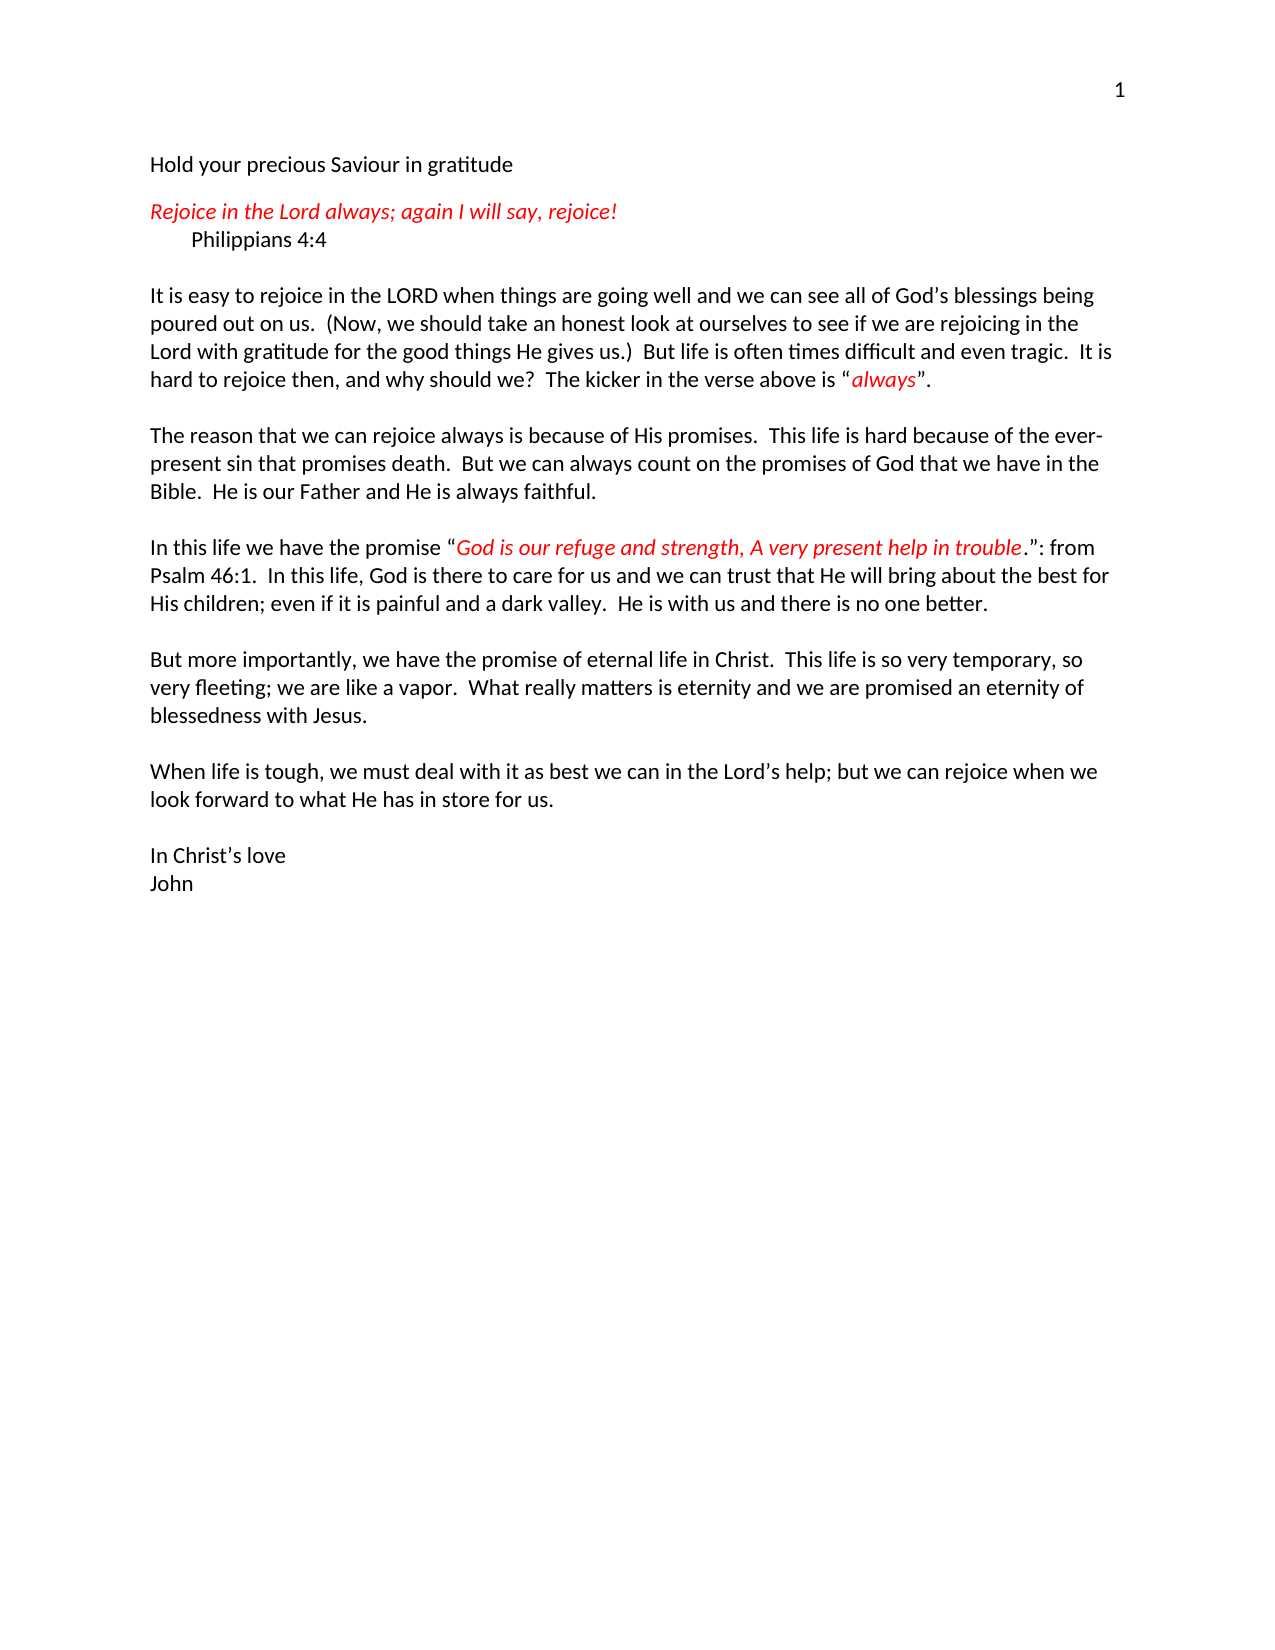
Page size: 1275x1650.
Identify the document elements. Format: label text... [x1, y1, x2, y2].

text It is easy to rejoice in the LORD when things are going well and we can see all of God’s blessings being poured out on us. (Now, we should take an honest look at ourselves to see if we are rejoicing in the Lord with gratitude for the good things He gives us.) But life is often times difficult and even tragic. It is hard to rejoice then, and why should we? The kicker in the verse above is “always”. [150, 281, 1125, 393]
text Rejoice in the Lord always; again I will say, rejoice! [150, 197, 1125, 225]
text Philippians 4:4 [150, 225, 1125, 253]
text But more importantly, we have the promise of eternal life in Christ. This life is so very temporary, so very fleeting; we are like a vapor. What really matters is eternity and we are promised an eternity of blessedness with Jesus. [150, 645, 1125, 729]
text In this life we have the promise “God is our refuge and strength, A very present help in trouble.”: from Psalm 46:1. In this life, God is there to care for us and we can trust that He will bring about the best for His children; even if it is painful and a dark valley. He is with us and there is no one better. [150, 533, 1125, 617]
text John [150, 869, 1125, 897]
text In Christ’s love [150, 841, 1125, 869]
text When life is tough, we must deal with it as best we can in the Lord’s help; but we can rejoice when we look forward to what He has in store for us. [150, 757, 1125, 813]
text The reason that we can rejoice always is because of His promises. This life is hard because of the ever-present sin that promises death. But we can always count on the promises of God that we have in the Bible. He is our Father and He is always faithful. [150, 421, 1125, 505]
text Hold your precious Saviour in gratitude [150, 150, 1125, 178]
